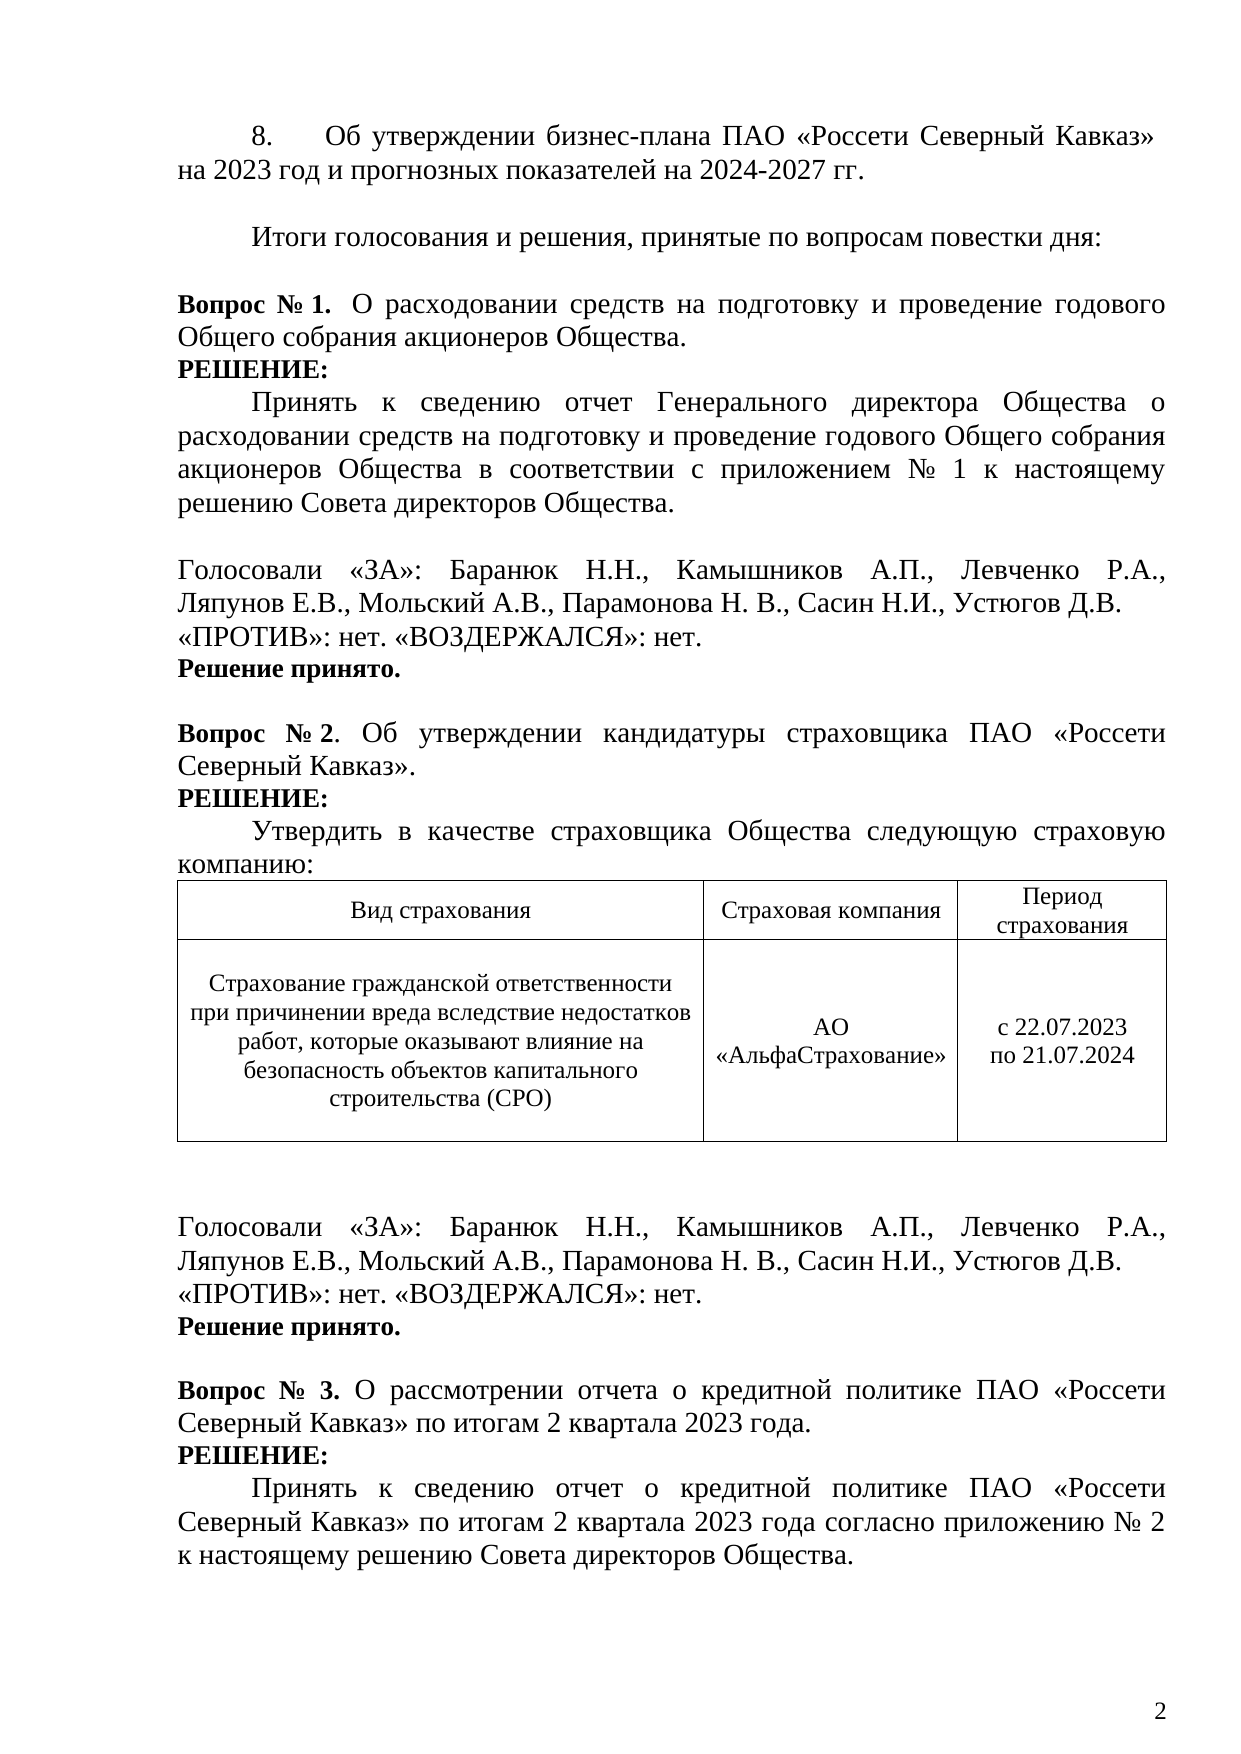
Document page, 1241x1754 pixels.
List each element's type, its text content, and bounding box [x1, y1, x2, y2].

table_header Вид страхования [178, 881, 703, 939]
table_cell с 22.07.2023 по 21.07.2024 [958, 940, 1166, 1141]
text Голосовали «ЗА»: Баранюк Н.Н., Камышников А.П., Левченко Р.А., Ляпунов Е.В., Мольский А.В., Парамонова Н. В., Сасин Н.И., Устюгов Д.В. [177, 1209, 1167, 1276]
table_cell Страхование гражданской ответственности при причинении вреда вследствие недостатков работ, которые оказывают влияние на безопасность объектов капитального строительства (СРО) [178, 940, 703, 1141]
text Принять к сведению отчет о кредитной политике ПАО «Россети Северный Кавказ» по итогам 2 квартала 2023 года согласно приложению № 2 к настоящему решению Совета директоров Общества. [177, 1470, 1167, 1571]
text Вопрос № 2. Об утверждении кандидатуры страховщика ПАО «Россети Северный Кавказ». [177, 715, 1167, 782]
text РЕШЕНИЕ: [177, 1439, 1167, 1470]
text Решение принято. [177, 652, 1167, 684]
list Итоги голосования и решения, принятые по вопросам повестки дня: [251, 219, 1167, 252]
text Вопрос № 3. О рассмотрении отчета о кредитной политике ПАО «Россети Северный Кавказ» по итогам 2 квартала 2023 года. [177, 1372, 1167, 1439]
text РЕШЕНИЕ: [177, 782, 1167, 813]
text «ПРОТИВ»: нет. «ВОЗДЕРЖАЛСЯ»: нет. [177, 1276, 1167, 1310]
text Решение принято. [177, 1310, 1167, 1341]
list Об утверждении бизнес-плана ПАО «Россети Северный Кавказ» на 2023 год и прогнозных показателей на 2024-2027 гг. [177, 118, 1167, 185]
text Вопрос № 1. О расходовании средств на подготовку и проведение годового Общего собрания акционеров Общества. [177, 286, 1167, 353]
text РЕШЕНИЕ: [177, 353, 1167, 384]
table_cell АО «АльфаСтрахование» [704, 940, 957, 1141]
table_header Страховая компания [704, 881, 957, 939]
text Голосовали «ЗА»: Баранюк Н.Н., Камышников А.П., Левченко Р.А., Ляпунов Е.В., Мольский А.В., Парамонова Н. В., Сасин Н.И., Устюгов Д.В. [177, 552, 1167, 619]
text Утвердить в качестве страховщика Общества следующую страховую компанию: [177, 813, 1167, 880]
table_header Период страхования [958, 881, 1166, 939]
text Принять к сведению отчет Генерального директора Общества о расходовании средств на подготовку и проведение годового Общего собрания акционеров Общества в соответствии с приложением № 1 к настоящему решению Совета директоров Общества. [177, 384, 1167, 518]
text «ПРОТИВ»: нет. «ВОЗДЕРЖАЛСЯ»: нет. [177, 619, 1167, 652]
